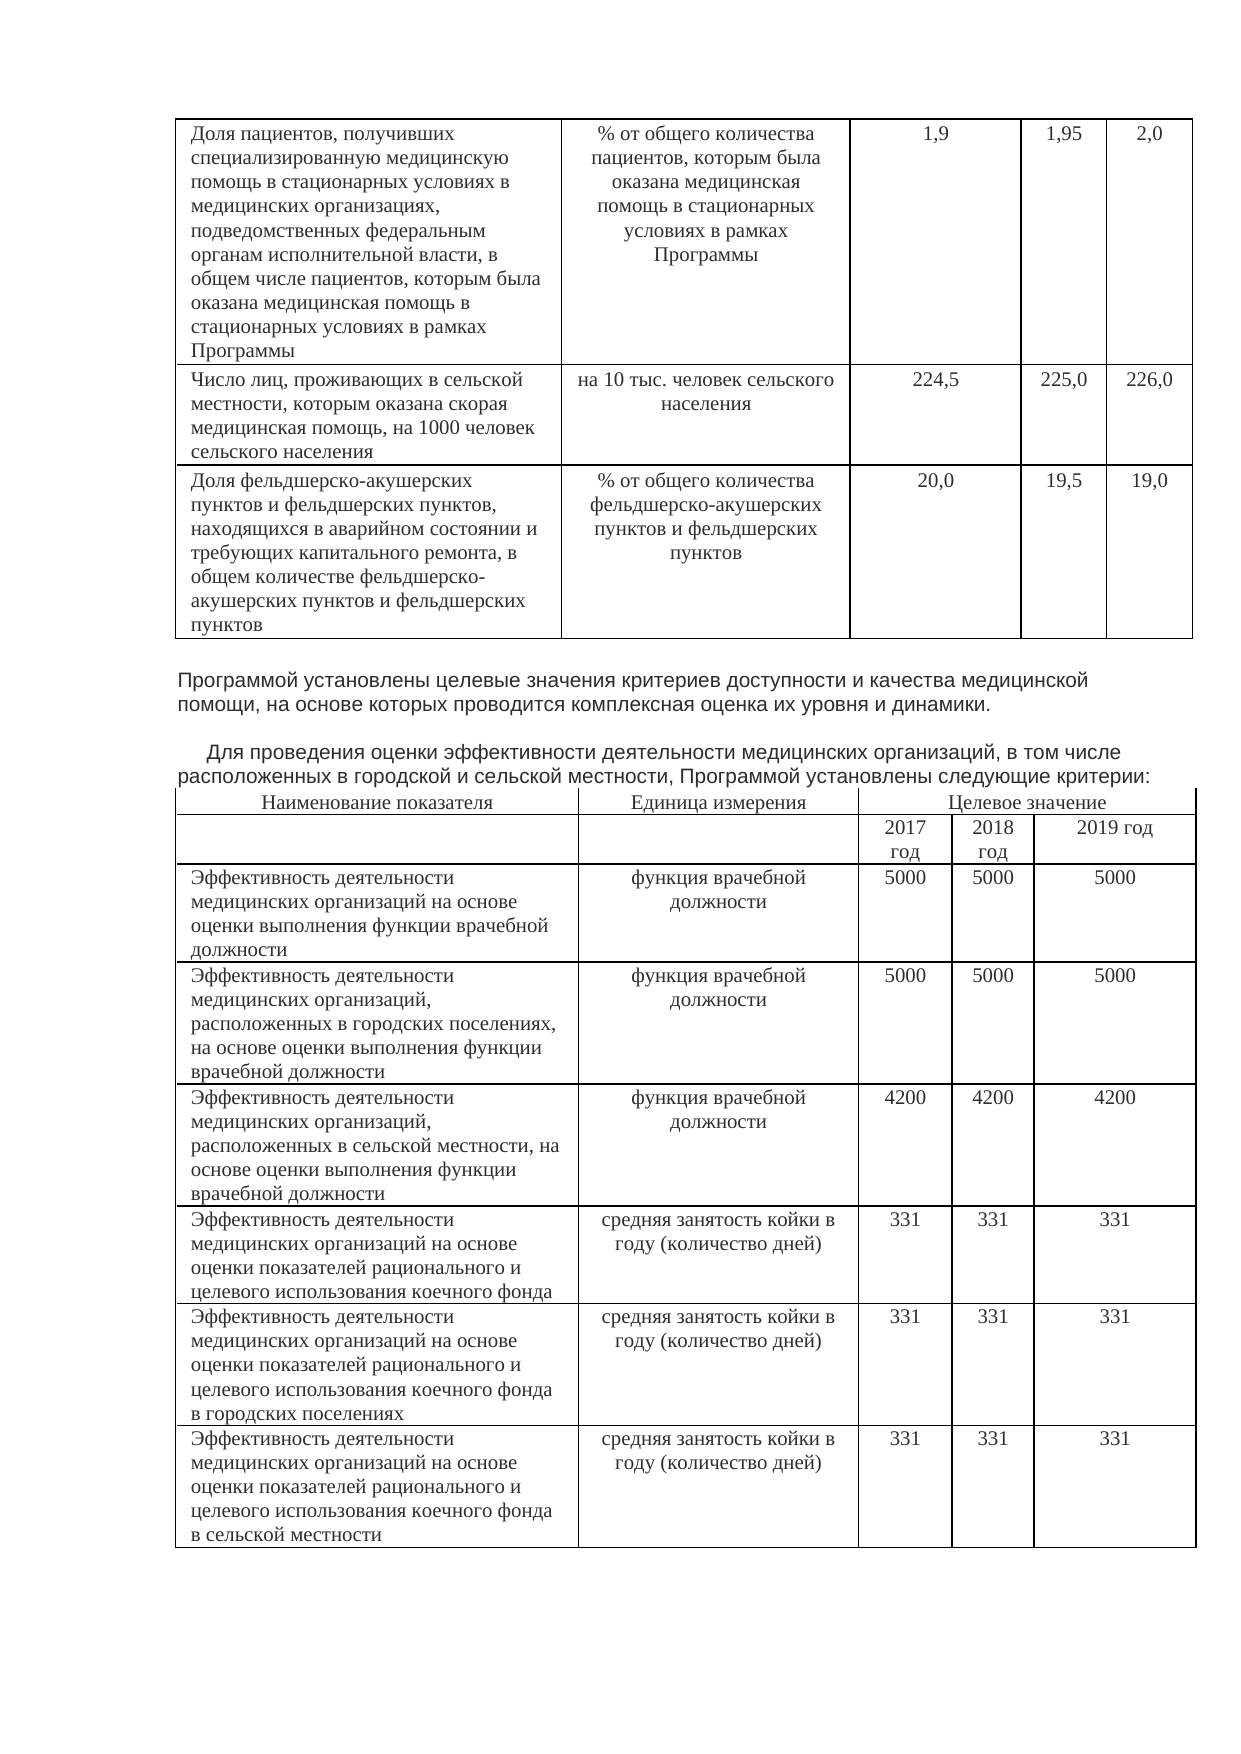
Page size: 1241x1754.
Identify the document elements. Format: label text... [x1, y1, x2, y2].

table_cell 5000 [1035, 865, 1195, 961]
table_cell 2018 год [953, 815, 1033, 863]
table_cell 4200 [859, 1085, 951, 1205]
table_cell средняя занятость койки в году (количество дней) [579, 1304, 858, 1424]
table_cell 5000 [1035, 963, 1195, 1083]
table_cell 1,95 [1022, 120, 1106, 363]
table_cell 5000 [953, 865, 1033, 961]
table_cell Эффективность деятельности медицинских организаций, расположенных в сельской местности, на основе оценки выполнения функции врачебной должности [176, 1084, 578, 1205]
table_cell 225,0 [1022, 365, 1106, 464]
table_cell средняя занятость койки в году (количество дней) [579, 1207, 858, 1303]
table_cell 2,0 [1107, 120, 1192, 363]
table_cell Эффективность деятельности медицинских организаций на основе оценки показателей рационального и целевого использования коечного фонда в сельской местности [176, 1426, 578, 1546]
table_cell 331 [859, 1304, 951, 1424]
table_cell 224,5 [851, 365, 1020, 464]
table_cell функция врачебной должности [579, 963, 858, 1083]
table_cell Доля пациентов, получивших специализированную медицинскую помощь в стационарных условиях в медицинских организациях, подведомственных федеральным органам исполнительной власти, в общем числе пациентов, которым была оказана медицинская помощь в стационарных условиях в рамках Программы [176, 120, 561, 363]
table_cell Эффективность деятельности медицинских организаций на основе оценки выполнения функции врачебной должности [176, 864, 578, 961]
table_cell 20,0 [851, 466, 1020, 637]
table_cell Эффективность деятельности медицинских организаций, расположенных в городских поселениях, на основе оценки выполнения функции врачебной должности [176, 962, 578, 1083]
table_cell Доля фельдшерско-акушерских пунктов и фельдшерских пунктов, находящихся в аварийном состоянии и требующих капитального ремонта, в общем количестве фельдшерско-акушерских пунктов и фельдшерских пунктов [176, 465, 561, 637]
table_cell на 10 тыс. человек сельского населения [562, 365, 849, 464]
table_cell 331 [1035, 1304, 1195, 1424]
table_cell 2019 год [1035, 815, 1195, 863]
table_cell 331 [859, 1207, 951, 1303]
table_cell Наименование показателя [176, 788, 578, 814]
table_cell 5000 [859, 963, 951, 1083]
text Программой установлены целевые значения критериев доступности и качества медицинской помощи, на основе которых проводится комплексная оценка их уровня и динамики. Для проведения оценки эффективности деятельности медицинских организаций, в том числе расположенных в городской и сельской местности, Программой установлены следующие критерии: [177, 668, 1152, 788]
table_cell % от общего количества пациентов, которым была оказана медицинская помощь в стационарных условиях в рамках Программы [562, 120, 849, 363]
table_cell Целевое значение [859, 788, 1195, 814]
table_cell 5000 [953, 963, 1033, 1083]
table_cell функция врачебной должности [579, 1085, 858, 1205]
table_cell Число лиц, проживающих в сельской местности, которым оказана скорая медицинская помощь, на 1000 человек сельского населения [176, 365, 561, 464]
table_cell 331 [1035, 1207, 1195, 1303]
table_cell 331 [1035, 1426, 1195, 1546]
table_cell Эффективность деятельности медицинских организаций на основе оценки показателей рационального и целевого использования коечного фонда в городских поселениях [176, 1304, 578, 1424]
table_cell [176, 815, 578, 863]
table_cell 2017 год [859, 815, 951, 863]
table_cell 331 [953, 1304, 1033, 1424]
table_cell средняя занятость койки в году (количество дней) [579, 1426, 858, 1546]
table_cell 331 [859, 1426, 951, 1546]
table_cell 19,5 [1022, 466, 1106, 637]
table_cell 226,0 [1107, 365, 1192, 464]
table_cell 1,9 [851, 120, 1020, 363]
table_cell 4200 [1035, 1085, 1195, 1205]
table_cell % от общего количества фельдшерско-акушерских пунктов и фельдшерских пунктов [562, 466, 849, 637]
table_cell 331 [953, 1207, 1033, 1303]
table_cell 331 [953, 1426, 1033, 1546]
table_cell 19,0 [1107, 466, 1192, 637]
table_cell 4200 [953, 1085, 1033, 1205]
table_cell 5000 [859, 865, 951, 961]
table_cell Эффективность деятельности медицинских организаций на основе оценки показателей рационального и целевого использования коечного фонда [176, 1206, 578, 1303]
table_cell функция врачебной должности [579, 865, 858, 961]
table_cell [579, 815, 858, 863]
table_cell Единица измерения [579, 788, 858, 814]
